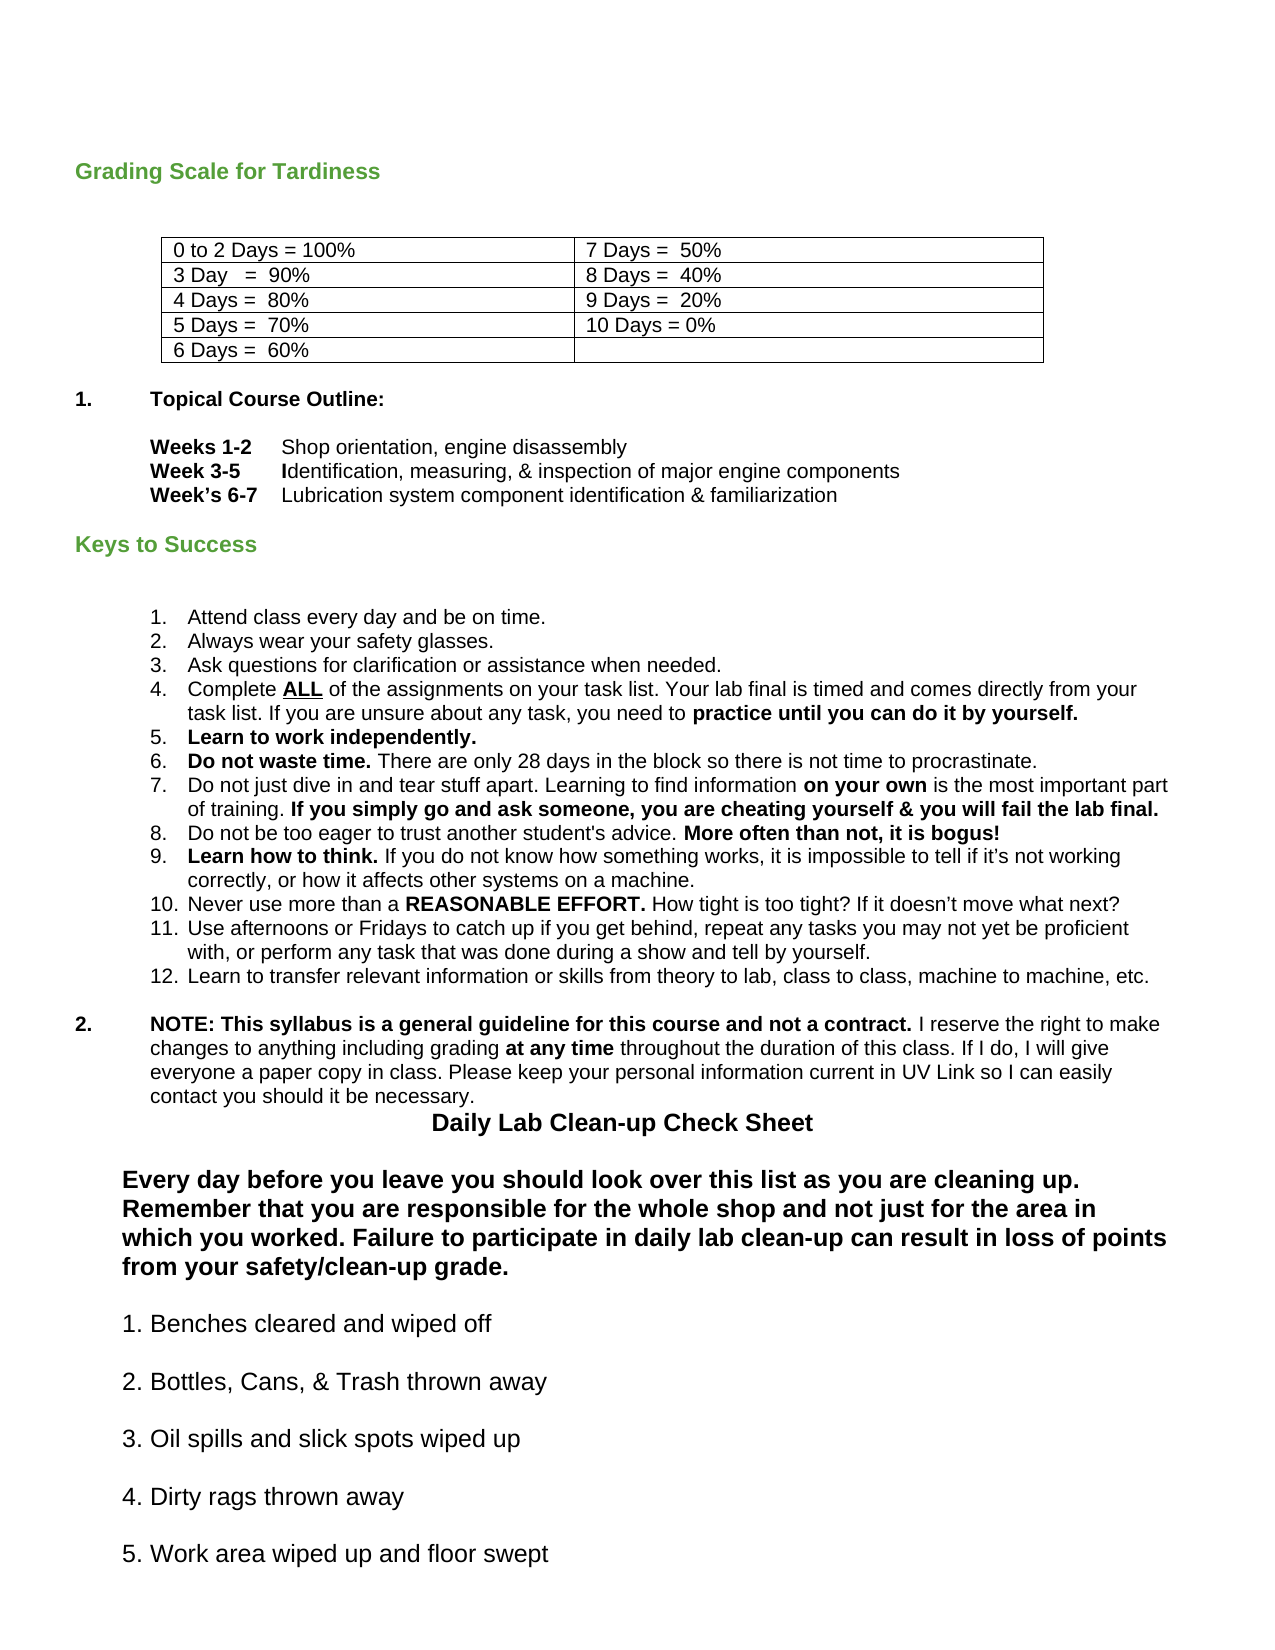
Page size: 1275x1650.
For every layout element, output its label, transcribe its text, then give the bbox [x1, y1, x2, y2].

subtitle Keys to Success [75, 531, 1170, 557]
text Weeks 1-2 Shop orientation, engine disassembly [150, 435, 1170, 459]
list Complete ALL of the assignments on your task list. Your lab final is timed and comes directly from your task list. If you are unsure about any task, you need to practice until you can do it by yourself. [150, 677, 1170, 724]
table_cell 8 Days = 40% [575, 263, 1043, 287]
text Every day before you leave you should look over this list as you are cleaning up. Remember that you are responsible for the whole shop and not just for the area in which you worked. Failure to participate in daily lab clean-up can result in loss of points from your safety/clean-up grade. [122, 1165, 1170, 1280]
list Do not be too eager to trust another student's advice. More often than not, it is bogus! [150, 820, 1170, 844]
list Use afternoons or Fridays to catch up if you get behind, repeat any tasks you may not yet be proficient with, or perform any task that was done during a show and tell by yourself. [150, 916, 1170, 964]
table_header 7 Days = 50% [575, 238, 1043, 262]
list Learn how to think. If you do not know how something works, it is impossible to tell if it’s not working correctly, or how it affects other systems on a machine. [150, 844, 1170, 892]
text Week 3-5 Identification, measuring, & inspection of major engine components [150, 459, 1170, 483]
list Ask questions for clarification or assistance when needed. [150, 653, 1170, 677]
list NOTE: This syllabus is a general guideline for this course and not a contract. I reserve the right to make changes to anything including grading at any time throughout the duration of this class. If I do, I will give everyone a paper copy in class. Please keep your personal information current in UV Link so I can easily contact you should it be necessary. [75, 1012, 1170, 1108]
table_cell 5 Days = 70% [162, 313, 574, 337]
list Never use more than a REASONABLE EFFORT. How tight is too tight? If it doesn’t move what next? [150, 892, 1170, 916]
list Always wear your safety glasses. [150, 629, 1170, 653]
list Do not just dive in and tear stuff apart. Learning to find information on your own is the most important part of training. If you simply go and ask someone, you are cheating yourself & you will fail the lab final. [150, 772, 1170, 820]
table_cell [575, 338, 1043, 362]
text 2. Bottles, Cans, & Trash thrown away [122, 1367, 1170, 1395]
table_cell 3 Day = 90% [162, 263, 574, 287]
table_cell 10 Days = 0% [575, 313, 1043, 337]
subtitle Grading Scale for Tardiness [75, 158, 1170, 184]
table_cell 6 Days = 60% [162, 338, 574, 362]
text 5. Work area wiped up and floor swept [122, 1539, 1170, 1568]
list Learn to transfer relevant information or skills from theory to lab, class to class, machine to machine, etc. [150, 964, 1170, 988]
list Topical Course Outline: [75, 387, 1170, 411]
text 1. Benches cleared and wiped off [122, 1309, 1170, 1338]
table_header 0 to 2 Days = 100% [162, 238, 574, 262]
list Learn to work independently. [150, 724, 1170, 748]
text 3. Oil spills and slick spots wiped up [122, 1424, 1170, 1453]
text 4. Dirty rags thrown away [122, 1482, 1170, 1510]
table_cell 9 Days = 20% [575, 288, 1043, 312]
list Do not waste time. There are only 28 days in the block so there is not time to procrastinate. [150, 748, 1170, 772]
list Attend class every day and be on time. [150, 605, 1170, 629]
subtitle Daily Lab Clean-up Check Sheet [75, 1108, 1170, 1137]
text Week’s 6-7 Lubrication system component identification & familiarization [150, 483, 1170, 507]
table_cell 4 Days = 80% [162, 288, 574, 312]
